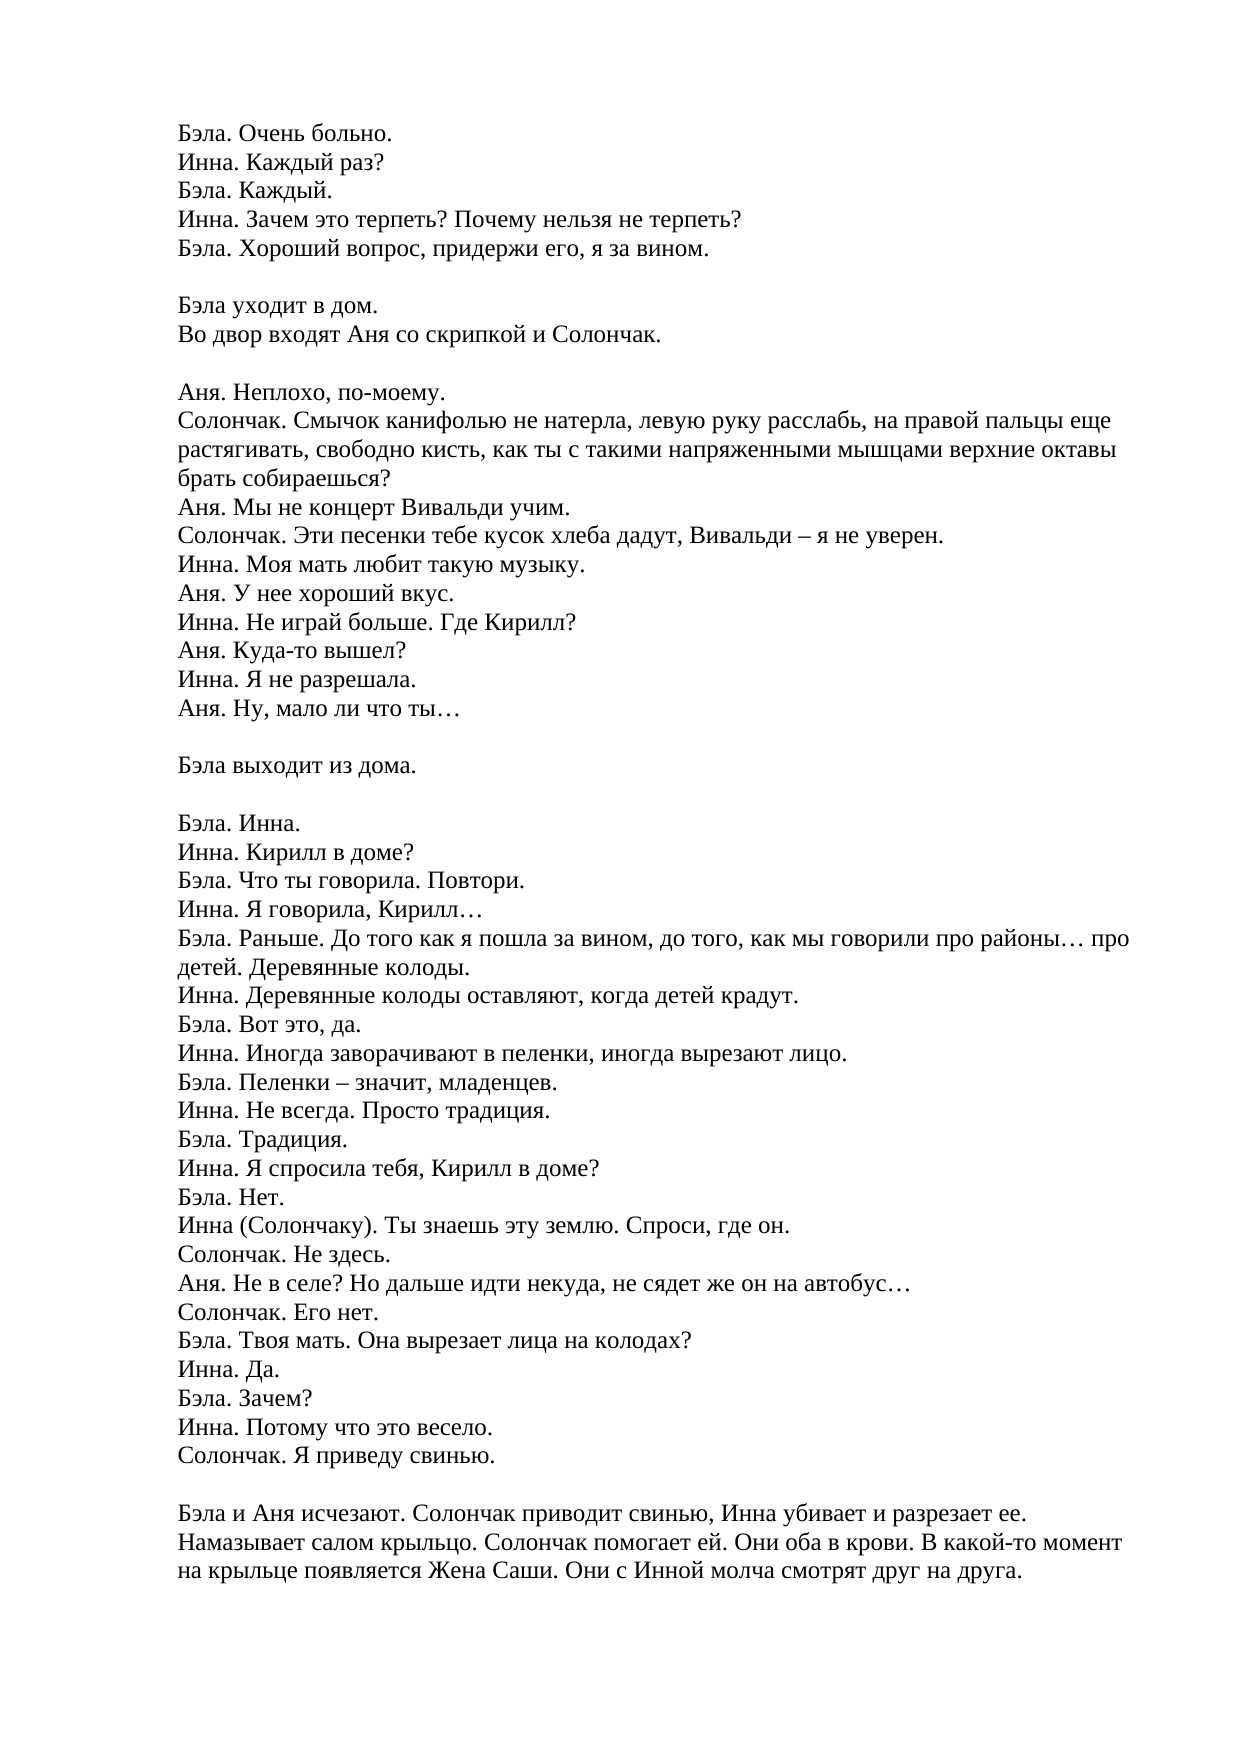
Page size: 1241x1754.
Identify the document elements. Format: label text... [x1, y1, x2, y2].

text Бэла. Зачем? [177, 1383, 1152, 1412]
text Инна. Потому что это весело. [177, 1412, 1152, 1441]
text Инна. Кирилл в доме? [177, 837, 1152, 866]
text Инна. Иногда заворачивают в пеленки, иногда вырезают лицо. [177, 1038, 1152, 1067]
text Бэла. Пеленки – значит, младенцев. [177, 1067, 1152, 1096]
text Аня. Неплохо, по-моему. [177, 377, 1152, 406]
text Инна. Да. [177, 1354, 1152, 1383]
text Бэла уходит в дом. [177, 291, 1152, 319]
text Бэла. Что ты говорила. Повтори. [177, 866, 1152, 894]
text Бэла. Традиция. [177, 1124, 1152, 1153]
text Бэла. Твоя мать. Она вырезает лица на колодах? [177, 1326, 1152, 1354]
text Солончак. Не здесь. [177, 1239, 1152, 1268]
text Бэла. Очень больно. [177, 118, 1152, 147]
text Инна. Не играй больше. Где Кирилл? [177, 607, 1152, 636]
text Солончак. Его нет. [177, 1297, 1152, 1326]
text Аня. Не в селе? Но дальше идти некуда, не сядет же он на автобус… [177, 1268, 1152, 1297]
text Во двор входят Аня со скрипкой и Солончак. [177, 319, 1152, 348]
text Инна. Каждый раз? [177, 147, 1152, 176]
text Инна. Я говорила, Кирилл… [177, 894, 1152, 923]
text Инна. Деревянные колоды оставляют, когда детей крадут. [177, 981, 1152, 1009]
text Бэла и Аня исчезают. Солончак приводит свинью, Инна убивает и разрезает ее. Намазывает салом крыльцо. Солончак помогает ей. Они оба в крови. В какой-то момент на крыльце появляется Жена Саши. Они с Инной молча смотрят друг на друга. [177, 1498, 1152, 1584]
text Аня. Ну, мало ли что ты… [177, 693, 1152, 722]
text Бэла выходит из дома. [177, 751, 1152, 779]
text Аня. Куда-то вышел? [177, 636, 1152, 664]
text Солончак. Я приведу свинью. [177, 1441, 1152, 1469]
text Бэла. Вот это, да. [177, 1009, 1152, 1038]
text Инна (Солончаку). Ты знаешь эту землю. Спроси, где он. [177, 1211, 1152, 1239]
text Инна. Моя мать любит такую музыку. [177, 549, 1152, 578]
text Инна. Я спросила тебя, Кирилл в доме? [177, 1153, 1152, 1182]
text Солончак. Эти песенки тебе кусок хлеба дадут, Вивальди – я не уверен. [177, 521, 1152, 549]
text Бэла. Каждый. [177, 176, 1152, 204]
text Бэла. Инна. [177, 808, 1152, 837]
text Инна. Не всегда. Просто традиция. [177, 1096, 1152, 1124]
text Аня. Мы не концерт Вивальди учим. [177, 492, 1152, 521]
text Бэла. Нет. [177, 1182, 1152, 1211]
text Бэла. Раньше. До того как я пошла за вином, до того, как мы говорили про районы… про детей. Деревянные колоды. [177, 923, 1152, 981]
text Инна. Я не разрешала. [177, 664, 1152, 693]
text Солончак. Смычок канифолью не натерла, левую руку расслабь, на правой пальцы еще растягивать, свободно кисть, как ты с такими напряженными мышцами верхние октавы брать собираешься? [177, 406, 1152, 492]
text Бэла. Хороший вопрос, придержи его, я за вином. [177, 233, 1152, 262]
text Инна. Зачем это терпеть? Почему нельзя не терпеть? [177, 204, 1152, 233]
text Аня. У нее хороший вкус. [177, 578, 1152, 607]
